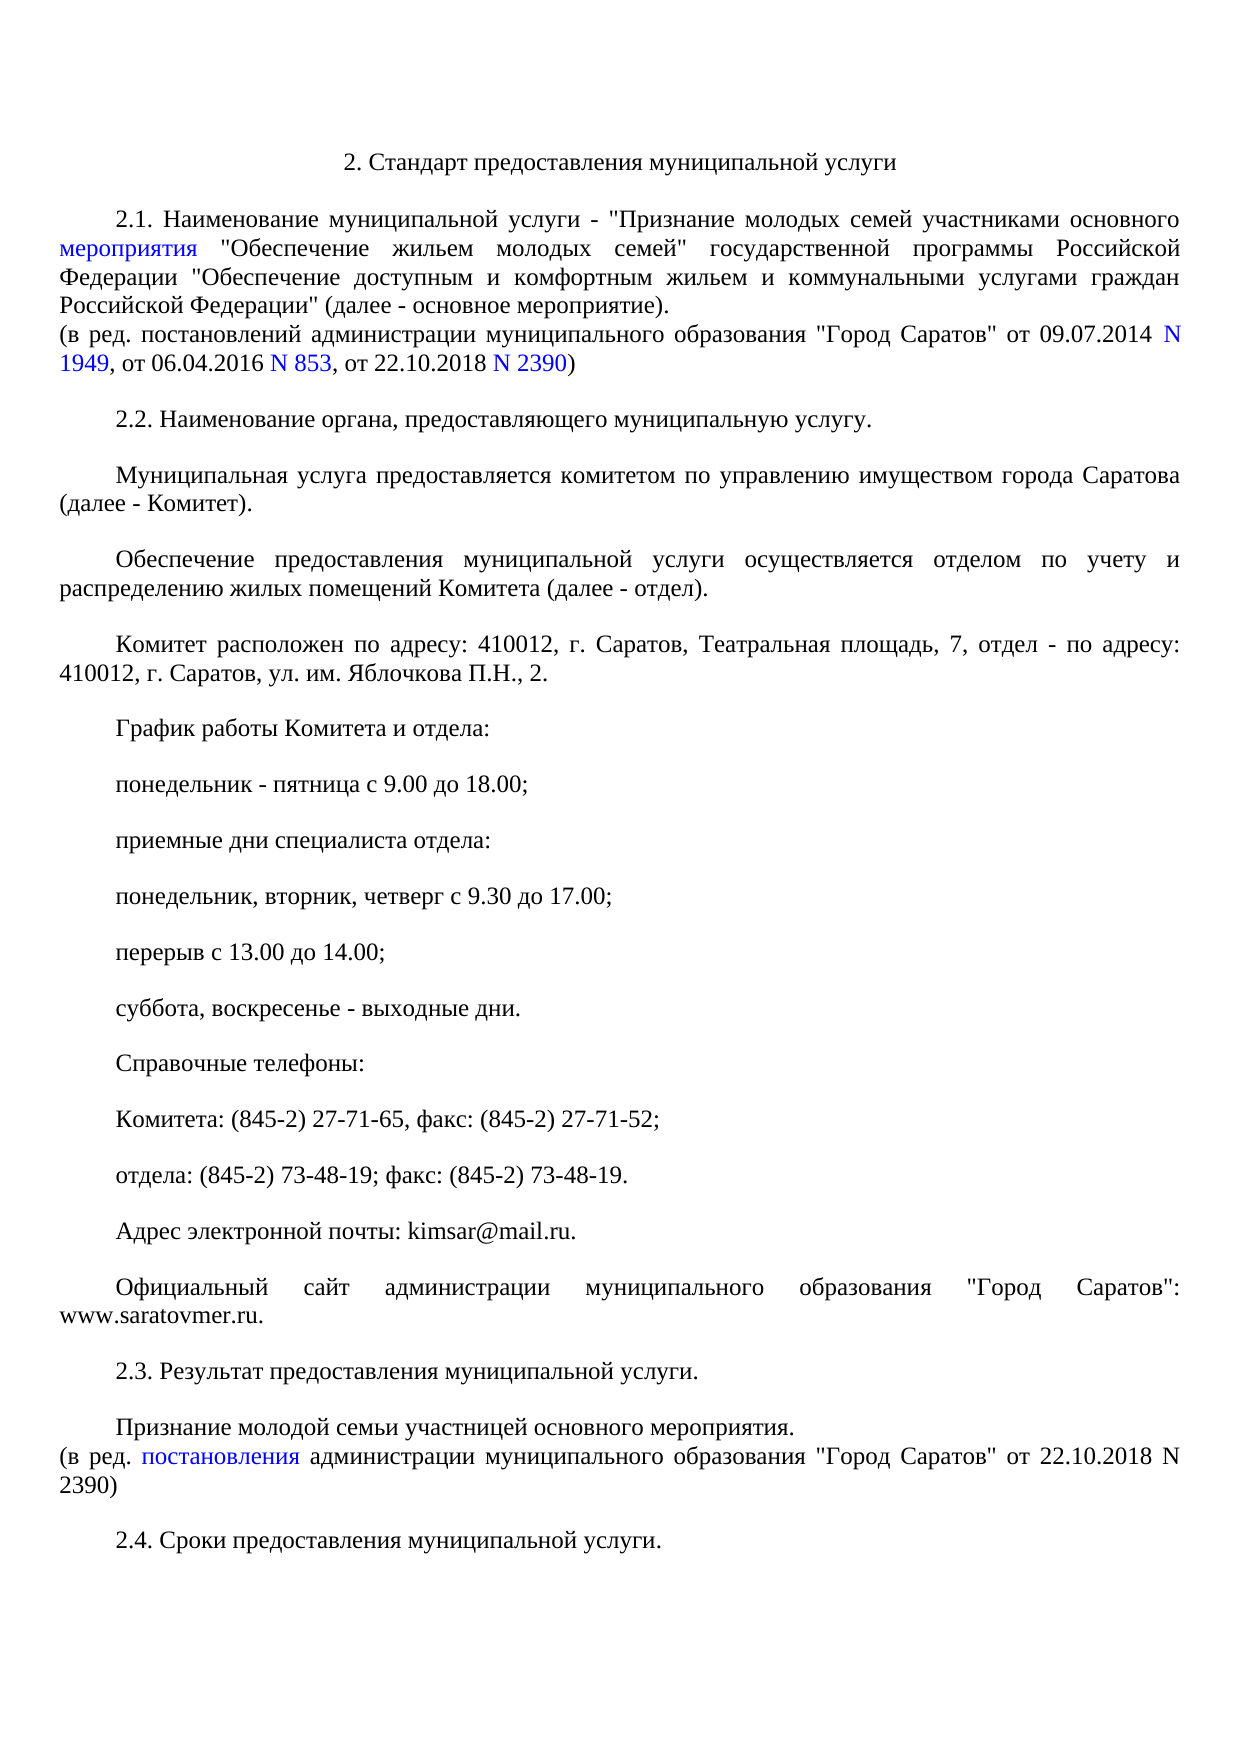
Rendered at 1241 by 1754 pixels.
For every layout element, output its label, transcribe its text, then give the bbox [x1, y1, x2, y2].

text 2.3. Результат предоставления муниципальной услуги. [59, 1356, 1181, 1385]
text 2. Стандарт предоставления муниципальной услуги [59, 147, 1181, 176]
text (в ред. постановлений администрации муниципального образования "Город Саратов" от 09.07.2014 N 1949, от 06.04.2016 N 853, от 22.10.2018 N 2390) [59, 319, 1181, 377]
text перерыв с 13.00 до 14.00; [59, 937, 1181, 966]
text приемные дни специалиста отдела: [59, 825, 1181, 854]
text (в ред. постановления администрации муниципального образования "Город Саратов" от 22.10.2018 N 2390) [59, 1441, 1181, 1498]
text Муниципальная услуга предоставляется комитетом по управлению имуществом города Саратова (далее - Комитет). [59, 460, 1181, 517]
text 2.4. Сроки предоставления муниципальной услуги. [59, 1526, 1181, 1554]
text Признание молодой семьи участницей основного мероприятия. [59, 1412, 1181, 1441]
text Комитета: (845-2) 27-71-65, факс: (845-2) 27-71-52; [59, 1104, 1181, 1133]
text 2.1. Наименование муниципальной услуги - "Признание молодых семей участниками основного мероприятия "Обеспечение жильем молодых семей" государственной программы Российской Федерации "Обеспечение доступным и комфортным жильем и коммунальными услугами граждан Российской Федерации" (далее - основное мероприятие). [59, 204, 1181, 319]
text График работы Комитета и отдела: [59, 713, 1181, 742]
text Комитет расположен по адресу: 410012, г. Саратов, Театральная площадь, 7, отдел - по адресу: 410012, г. Саратов, ул. им. Яблочкова П.Н., 2. [59, 629, 1181, 686]
text 2.2. Наименование органа, предоставляющего муниципальную услугу. [59, 404, 1181, 433]
text понедельник, вторник, четверг с 9.30 до 17.00; [59, 881, 1181, 910]
text Официальный сайт администрации муниципального образования "Город Саратов": www.saratovmer.ru. [59, 1272, 1181, 1329]
text отдела: (845-2) 73-48-19; факс: (845-2) 73-48-19. [59, 1160, 1181, 1189]
text Справочные телефоны: [59, 1048, 1181, 1077]
text Обеспечение предоставления муниципальной услуги осуществляется отделом по учету и распределению жилых помещений Комитета (далее - отдел). [59, 544, 1181, 602]
text Адрес электронной почты: kimsar@mail.ru. [59, 1216, 1181, 1245]
text понедельник - пятница с 9.00 до 18.00; [59, 769, 1181, 798]
text суббота, воскресенье - выходные дни. [59, 993, 1181, 1021]
